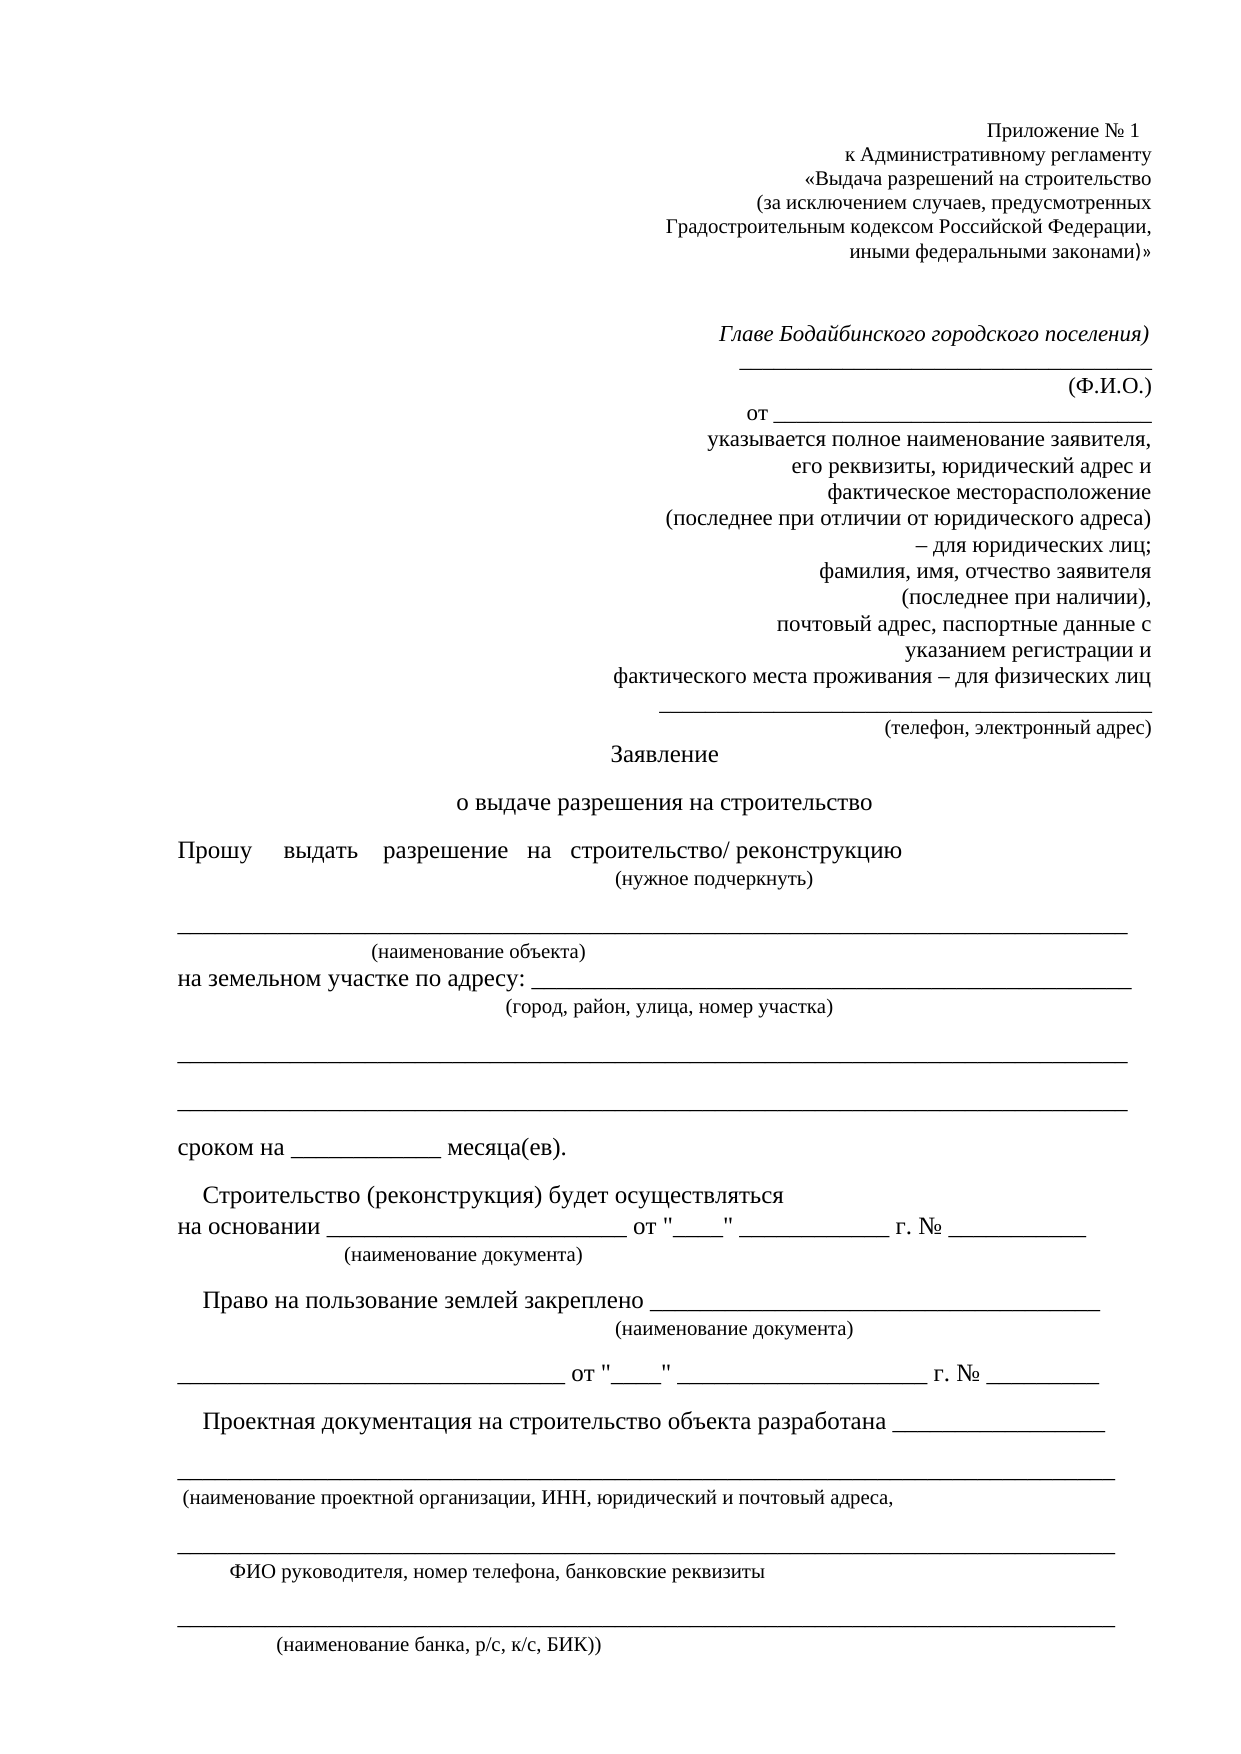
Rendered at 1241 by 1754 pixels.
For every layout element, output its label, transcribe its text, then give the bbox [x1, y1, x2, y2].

text (последнее при отличии от юридического адреса) [177, 504, 1152, 531]
text иными федеральными законами)» [177, 238, 1152, 264]
text от _________________________________ [177, 399, 1152, 425]
text – для юридических лиц; [177, 531, 1152, 557]
text ___________________________________________ [177, 689, 1152, 715]
text (наименование документа) [177, 1316, 1152, 1340]
text Градостроительным кодексом Российской Федерации, [177, 214, 1152, 238]
text (нужное подчеркнуть) [177, 866, 1152, 890]
text на основании ________________________ от "____" ____________ г. № ___________ [177, 1211, 1152, 1240]
text Главе Бодайбинского городского поселения) [177, 320, 1152, 346]
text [177, 1601, 1152, 1630]
text (наименование объекта) [177, 939, 1152, 963]
text ____________________________________ [177, 346, 1152, 373]
text сроком на ____________ месяца(ев). [177, 1132, 1152, 1161]
text (город, район, улица, номер участка) [177, 994, 1152, 1018]
text Прошу выдать разрешение на строительство/ реконструкцию [177, 835, 1152, 863]
text о выдаче разрешения на строительство [177, 787, 1152, 816]
text ___________________________________________________________________________ [177, 1454, 1152, 1483]
text Заявление [177, 739, 1152, 768]
text Право на пользование землей закреплено ____________________________________ [177, 1285, 1152, 1314]
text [177, 118, 1152, 142]
text _______________________________ от "____" ____________________ г. № _________ [177, 1358, 1152, 1387]
text на земельном участке по адресу: ________________________________________________ [177, 963, 1152, 992]
text (наименование документа) [177, 1242, 1152, 1266]
text (последнее при наличии), [177, 583, 1152, 610]
text «Выдача разрешений на строительство [177, 166, 1152, 190]
text (телефон, электронный адрес) [177, 715, 1152, 739]
text фактическое месторасположение [177, 478, 1152, 504]
text ____________________________________________________________________________ [177, 1085, 1152, 1113]
text Проектная документация на строительство объекта разработана _________________ [177, 1406, 1152, 1435]
text (наименование банка, р/с, к/с, БИК)) [177, 1632, 1152, 1656]
text указанием регистрации и [177, 636, 1152, 662]
text фамилия, имя, отчество заявителя [177, 557, 1152, 583]
text ФИО руководителя, номер телефона, банковские реквизиты [177, 1559, 1152, 1583]
text почтовый адрес, паспортные данные с [177, 610, 1152, 636]
text его реквизиты, юридический адрес и [177, 452, 1152, 478]
text Строительство (реконструкция) будет осуществляться [177, 1180, 1152, 1209]
text указывается полное наименование заявителя, [177, 425, 1152, 452]
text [177, 1528, 1152, 1556]
text фактического места проживания – для физических лиц [177, 662, 1152, 689]
text (за исключением случаев, предусмотренных [177, 190, 1152, 214]
text ____________________________________________________________________________ [177, 908, 1152, 937]
text (Ф.И.О.) [177, 373, 1152, 399]
text (наименование проектной организации, ИНН, юридический и почтовый адреса, [177, 1485, 1152, 1509]
text к Административному регламенту [177, 142, 1152, 166]
text ____________________________________________________________________________ [177, 1037, 1152, 1066]
